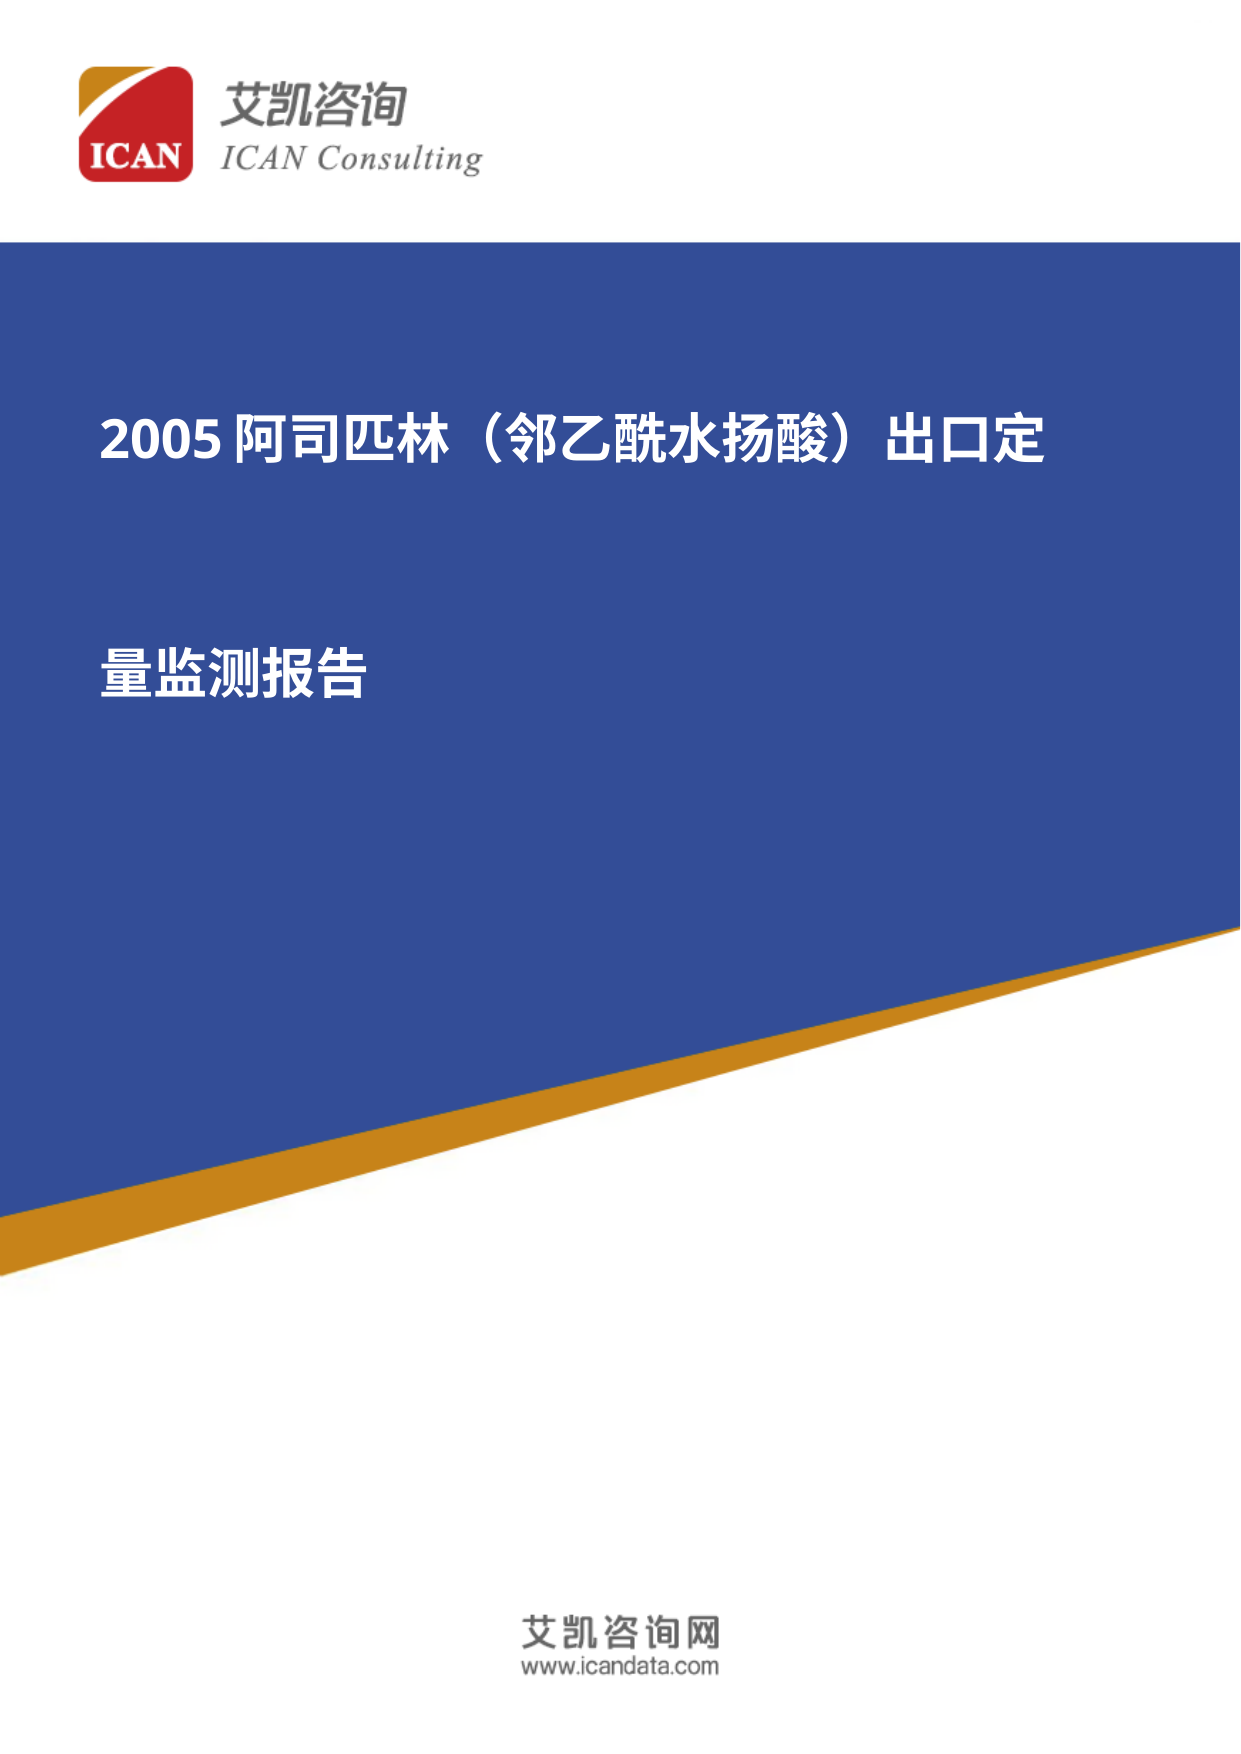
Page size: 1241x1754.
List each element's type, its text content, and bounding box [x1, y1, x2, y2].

subtitle 2005阿司匹林（邻乙酰水扬酸）出口定量监测报告 [99, 386, 1053, 718]
picture [0, 5, 1241, 1754]
